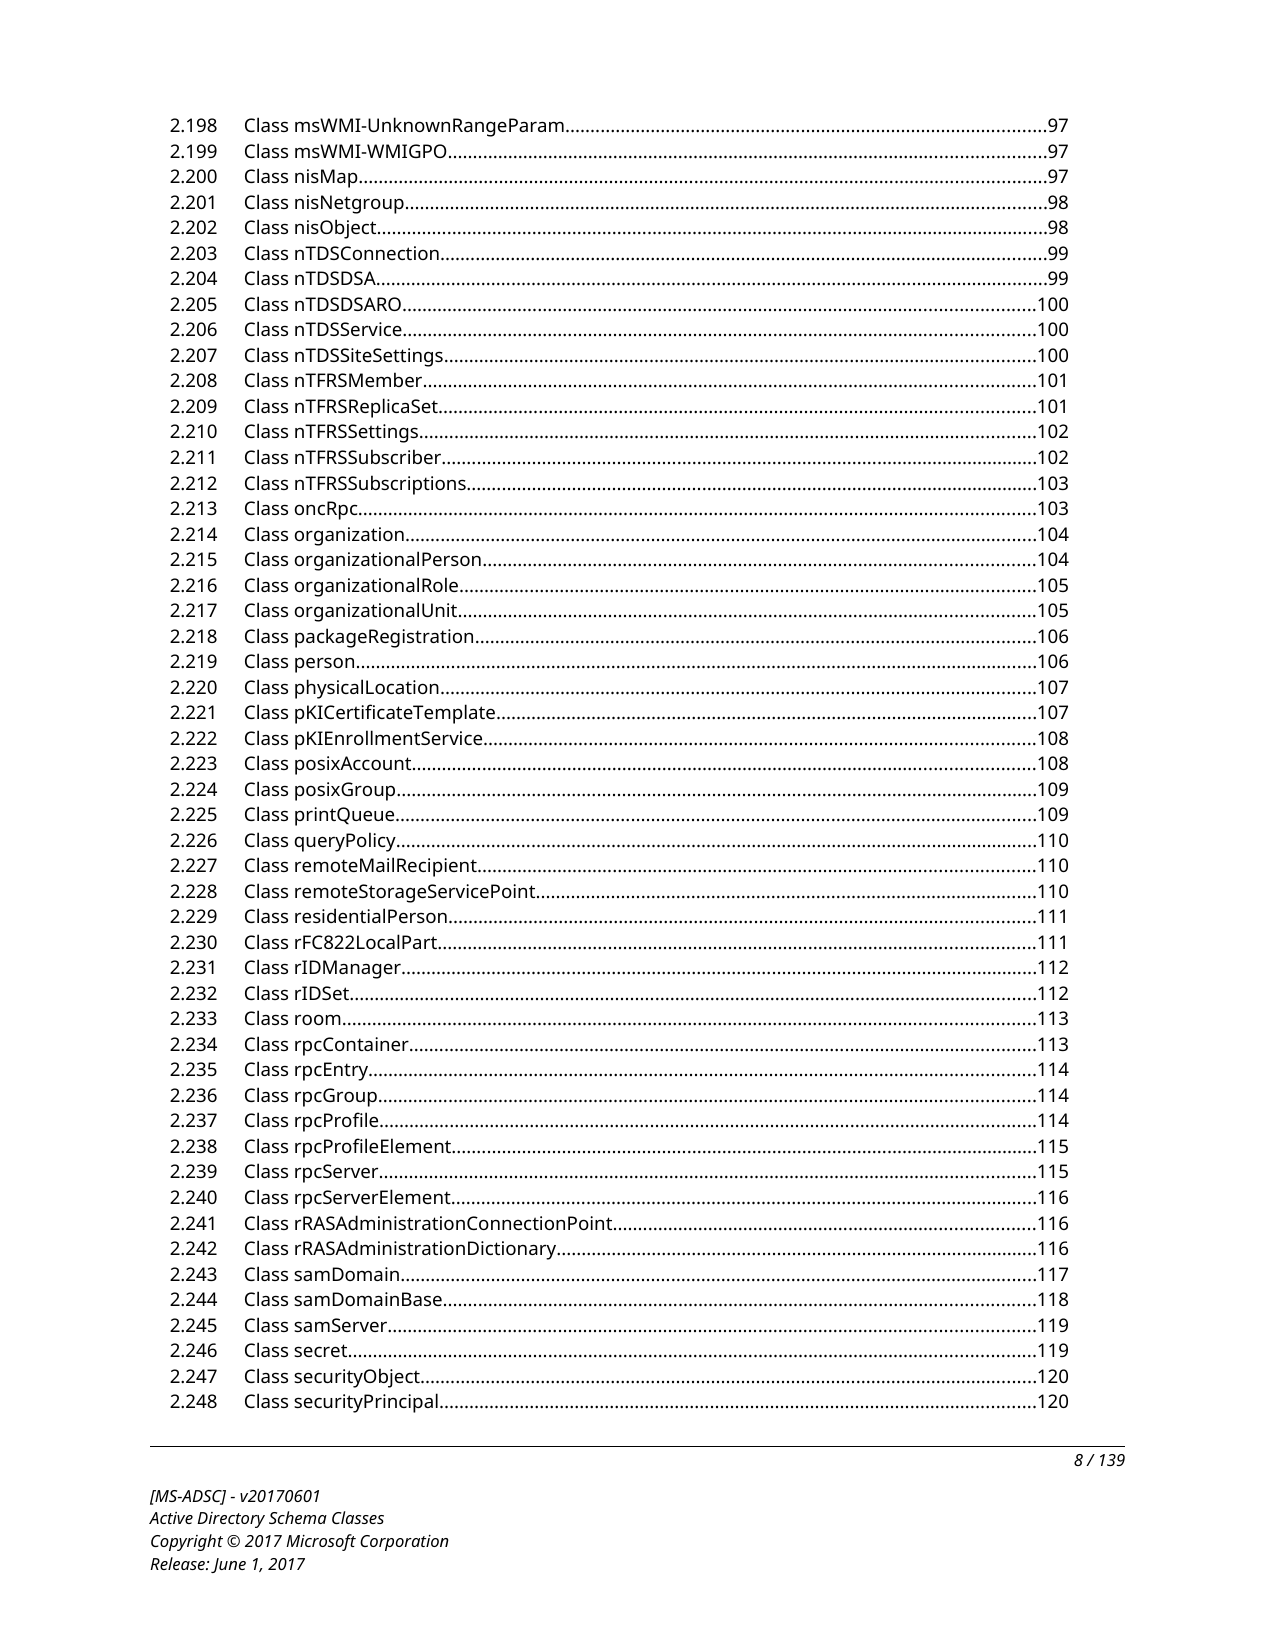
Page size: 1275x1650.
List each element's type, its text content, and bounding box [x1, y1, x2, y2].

text 2.244 Class samDomainBase 118 [169, 1286, 1078, 1312]
text 2.212 Class nTFRSSubscriptions 103 [169, 470, 1078, 495]
text 2.232 Class rIDSet 112 [169, 980, 1078, 1006]
text 2.235 Class rpcEntry 114 [169, 1057, 1078, 1082]
text 2.241 Class rRASAdministrationConnectionPoint 116 [169, 1210, 1078, 1235]
text 2.246 Class secret 119 [169, 1337, 1078, 1363]
text 2.224 Class posixGroup 109 [169, 776, 1078, 802]
text 2.225 Class printQueue 109 [169, 802, 1078, 827]
text 2.238 Class rpcProfileElement 115 [169, 1133, 1078, 1159]
text 2.210 Class nTFRSSettings 102 [169, 419, 1078, 444]
text 2.209 Class nTFRSReplicaSet 101 [169, 393, 1078, 419]
text 2.221 Class pKICertificateTemplate 107 [169, 699, 1078, 725]
text 2.208 Class nTFRSMember 101 [169, 368, 1078, 393]
text 2.228 Class remoteStorageServicePoint 110 [169, 878, 1078, 904]
text 2.243 Class samDomain 117 [169, 1261, 1078, 1286]
text 2.245 Class samServer 119 [169, 1312, 1078, 1337]
text 2.215 Class organizationalPerson 104 [169, 546, 1078, 572]
text 2.213 Class oncRpc 103 [169, 495, 1078, 521]
text 2.248 Class securityPrincipal 120 [169, 1388, 1078, 1414]
text 2.199 Class msWMI-WMIGPO 97 [169, 138, 1078, 163]
text 2.240 Class rpcServerElement 116 [169, 1184, 1078, 1210]
text 2.247 Class securityObject 120 [169, 1363, 1078, 1388]
text 2.233 Class room 113 [169, 1006, 1078, 1031]
text 2.219 Class person 106 [169, 648, 1078, 674]
text 2.200 Class nisMap 97 [169, 163, 1078, 189]
text 2.239 Class rpcServer 115 [169, 1159, 1078, 1184]
text 2.220 Class physicalLocation 107 [169, 674, 1078, 699]
text 2.203 Class nTDSConnection 99 [169, 240, 1078, 266]
text 2.211 Class nTFRSSubscriber 102 [169, 444, 1078, 470]
text 2.218 Class packageRegistration 106 [169, 623, 1078, 648]
text 2.230 Class rFC822LocalPart 111 [169, 929, 1078, 955]
text 2.229 Class residentialPerson 111 [169, 904, 1078, 929]
text 2.214 Class organization 104 [169, 521, 1078, 546]
text 2.242 Class rRASAdministrationDictionary 116 [169, 1235, 1078, 1261]
text 2.206 Class nTDSService 100 [169, 317, 1078, 342]
text 2.217 Class organizationalUnit 105 [169, 597, 1078, 623]
text 2.236 Class rpcGroup 114 [169, 1082, 1078, 1108]
text 2.231 Class rIDManager 112 [169, 955, 1078, 980]
text 2.222 Class pKIEnrollmentService 108 [169, 725, 1078, 751]
text 2.226 Class queryPolicy 110 [169, 827, 1078, 853]
text 2.207 Class nTDSSiteSettings 100 [169, 342, 1078, 368]
text 2.223 Class posixAccount 108 [169, 751, 1078, 776]
text 2.227 Class remoteMailRecipient 110 [169, 853, 1078, 878]
text 2.216 Class organizationalRole 105 [169, 572, 1078, 597]
text 2.198 Class msWMI-UnknownRangeParam 97 [169, 112, 1078, 138]
text 2.205 Class nTDSDSARO 100 [169, 291, 1078, 317]
text 2.201 Class nisNetgroup 98 [169, 189, 1078, 214]
text 2.234 Class rpcContainer 113 [169, 1031, 1078, 1057]
text 2.204 Class nTDSDSA 99 [169, 266, 1078, 291]
text 2.237 Class rpcProfile 114 [169, 1108, 1078, 1133]
text 2.202 Class nisObject 98 [169, 214, 1078, 240]
